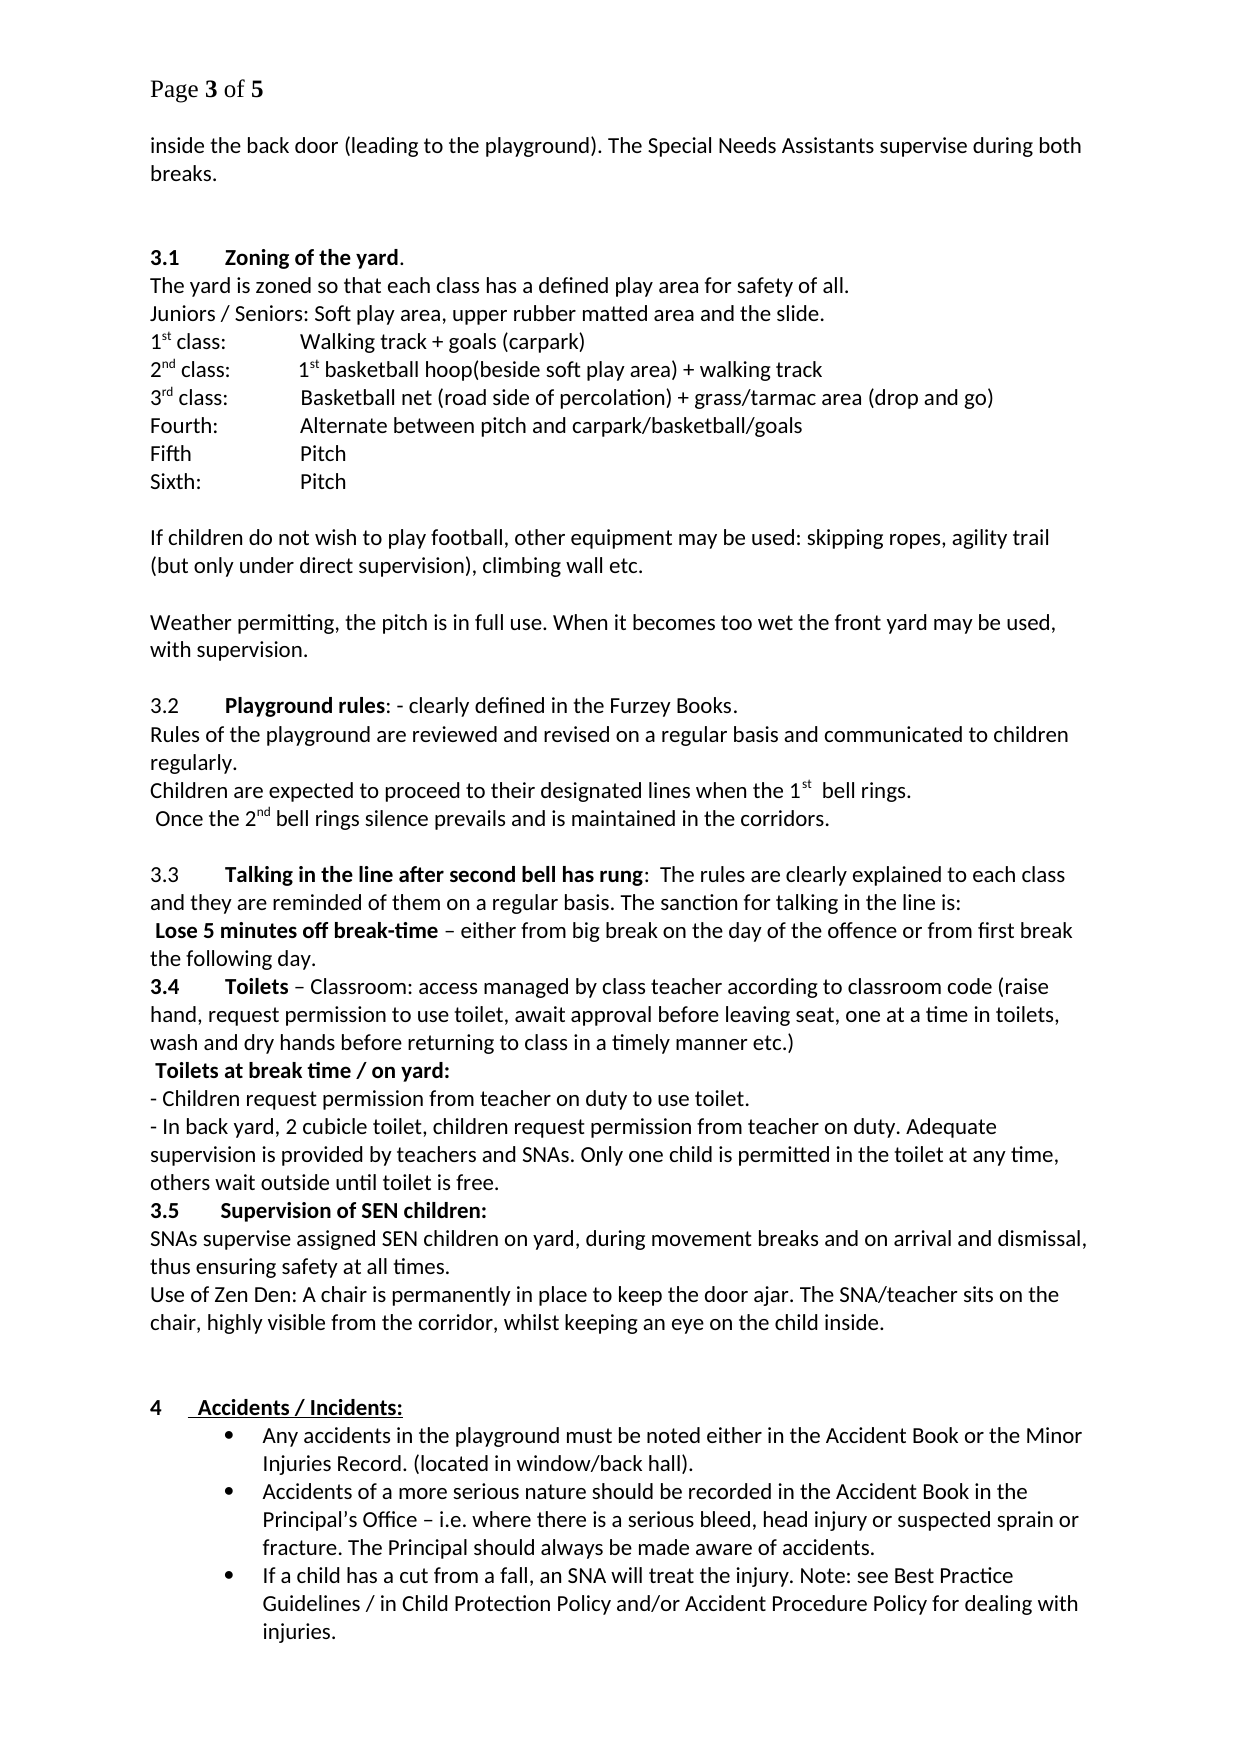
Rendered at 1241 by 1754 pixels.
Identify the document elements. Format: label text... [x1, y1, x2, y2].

text SNAs supervise assigned SEN children on yard, during movement breaks and on arrival and dismissal, thus ensuring safety at all times. [150, 1224, 1090, 1280]
list Playground rules: - clearly defined in the Furzey Books. [150, 692, 1090, 720]
text Sixth: Pitch [150, 467, 1090, 496]
list Rules of the playground are reviewed and revised on a regular basis and communicated to children regularly. [150, 720, 1090, 776]
text 3rd class: Basketball net (road side of percolation) + grass/tarmac area (drop and go) [150, 383, 1090, 411]
text Fourth: Alternate between pitch and carpark/basketball/goals [150, 411, 1090, 439]
list Lose 5 minutes off break-time – either from big break on the day of the offence or from first break the following day. [150, 916, 1090, 972]
list If a child has a cut from a fall, an SNA will treat the injury. Note: see Best Practice Guidelines / in Child Protection Policy and/or Accident Procedure Policy for dealing with injuries. [225, 1561, 1090, 1645]
text If children do not wish to play football, other equipment may be used: skipping ropes, agility trail (but only under direct supervision), climbing wall etc. [150, 523, 1090, 579]
list Once the 2nd bell rings silence prevails and is maintained in the corridors. [150, 804, 1090, 832]
list Accidents of a more serious nature should be recorded in the Accident Book in the Principal’s Office – i.e. where there is a serious bleed, head injury or suspected sprain or fracture. The Principal should always be made aware of accidents. [225, 1477, 1090, 1561]
text 2nd class: 1st basketball hoop(beside soft play area) + walking track [150, 355, 1090, 383]
text 3.4 Toilets – Classroom: access managed by class teacher according to classroom code (raise hand, request permission to use toilet, await approval before leaving seat, one at a time in toilets, wash and dry hands before returning to class in a timely manner etc.) [150, 972, 1090, 1056]
text Use of Zen Den: A chair is permanently in place to keep the door ajar. The SNA/teacher sits on the chair, highly visible from the corridor, whilst keeping an eye on the child inside. [150, 1280, 1090, 1336]
list Talking in the line after second bell has rung: The rules are clearly explained to each class and they are reminded of them on a regular basis. The sanction for talking in the line is: [150, 860, 1090, 916]
text Weather permitting, the pitch is in full use. When it becomes too wet the front yard may be used, with supervision. [150, 608, 1090, 664]
text Juniors / Seniors: Soft play area, upper rubber matted area and the slide. [150, 299, 1090, 327]
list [150, 131, 1090, 187]
text 3.5 Supervision of SEN children: [150, 1196, 1090, 1224]
text - Children request permission from teacher on duty to use toilet. [150, 1084, 1090, 1112]
text Fifth Pitch [150, 439, 1090, 467]
text Toilets at break time / on yard: [150, 1056, 1090, 1084]
list Children are expected to proceed to their designated lines when the 1st bell rings. [150, 776, 1090, 804]
text 1st class: Walking track + goals (carpark) [150, 327, 1090, 355]
list Accidents / Incidents: [150, 1393, 1090, 1421]
text - In back yard, 2 cubicle toilet, children request permission from teacher on duty. Adequate supervision is provided by teachers and SNAs. Only one child is permitted in the toilet at any time, others wait outside until toilet is free. [150, 1112, 1090, 1196]
text The yard is zoned so that each class has a defined play area for safety of all. [150, 271, 1090, 299]
list Any accidents in the playground must be noted either in the Accident Book or the Minor Injuries Record. (located in window/back hall). [225, 1421, 1090, 1477]
text 3.1 Zoning of the yard. [150, 243, 1090, 271]
